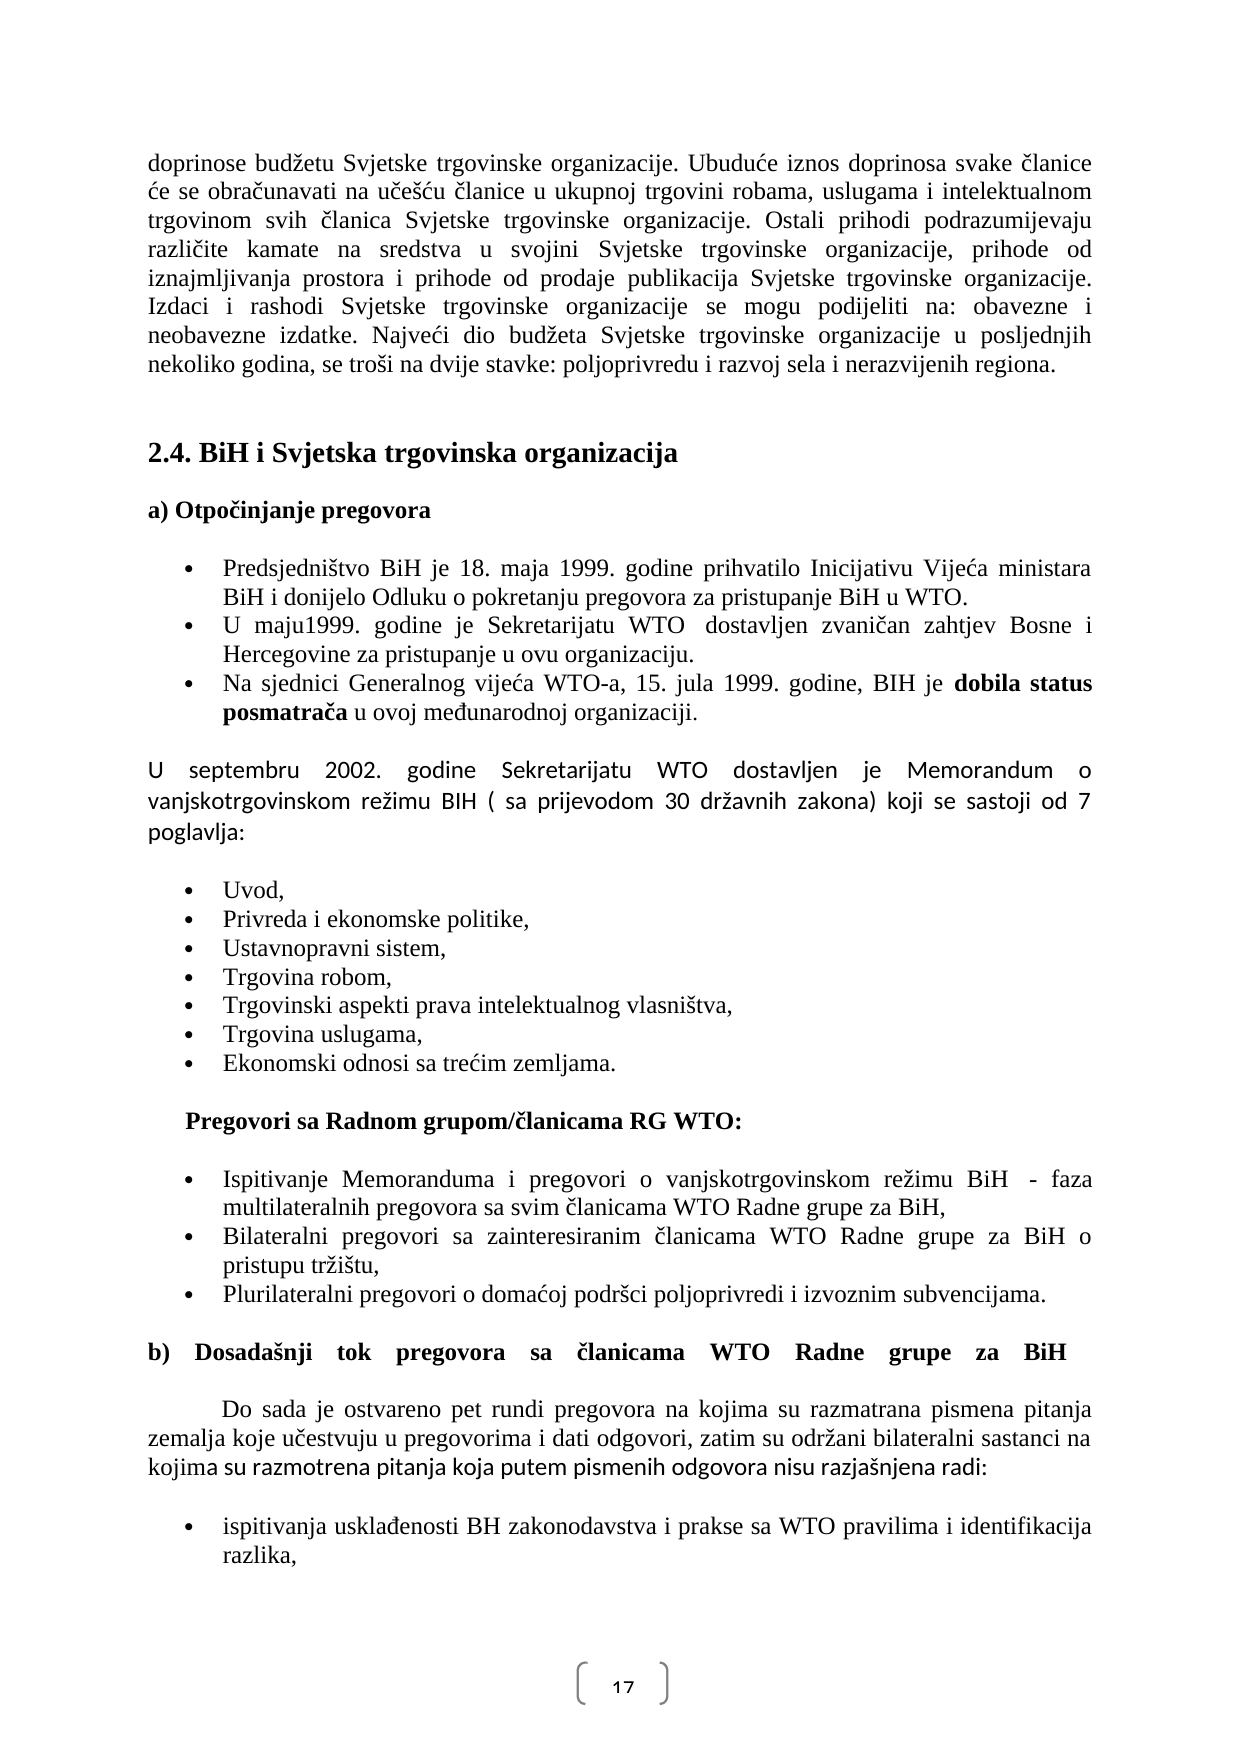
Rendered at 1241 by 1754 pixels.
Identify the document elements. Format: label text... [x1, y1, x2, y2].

list Predsjedništvo BiH je 18. maja 1999. godine prihvatilo Inicijativu Vijeća ministara BiH i donijelo Odluku o pokretanju pregovora za pristupanje BiH u WTO. [185, 553, 1093, 610]
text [148, 148, 1093, 378]
list U maju1999. godine je Sekretarijatu WTO dostavljen zvaničan zahtjev Bosne i Hercegovine za pristupanje u ovu organizaciju. [185, 610, 1093, 668]
list Trgovina robom, [185, 962, 1093, 990]
list Ispitivanje Memoranduma i pregovori o vanjskotrgovinskom režimu BiH - faza multilateralnih pregovora sa svim članicama WTO Radne grupe za BiH, [185, 1164, 1093, 1221]
list Na sjednici Generalnog vijeća WTO-a, 15. jula 1999. godine, BIH je dobila status posmatrača u ovoj međunarodnoj organizaciji. [185, 668, 1093, 725]
text Pregovori sa Radnom grupom/članicama RG WTO: [185, 1106, 1093, 1134]
text a) Otpočinjanje pregovora [148, 495, 1093, 524]
text U septembru 2002. godine Sekretarijatu WTO dostavljen je Memorandum o vanjskotrgovinskom režimu BIH ( sa prijevodom 30 državnih zakona) koji se sastoji od 7 poglavlja: [148, 754, 1093, 846]
list Plurilateralni pregovori o domaćoj podršci poljoprivredi i izvoznim subvencijama. [185, 1279, 1093, 1307]
list Ustavnopravni sistem, [185, 933, 1093, 962]
list Trgovina uslugama, [185, 1019, 1093, 1048]
list Privreda i ekonomske politike, [185, 904, 1093, 933]
list Uvod, [185, 875, 1093, 904]
list Trgovinski aspekti prava intelektualnog vlasništva, [185, 990, 1093, 1019]
list Bilateralni pregovori sa zainteresiranim članicama WTO Radne grupe za BiH o pristupu tržištu, [185, 1221, 1093, 1279]
list ispitivanja usklađenosti BH zakonodavstva i prakse sa WTO pravilima i identifikacija razlika, [185, 1511, 1093, 1569]
text 2.4. BiH i Svjetska trgovinska organizacija [148, 435, 1093, 469]
list Ekonomski odnosi sa trećim zemljama. [185, 1048, 1093, 1077]
text b) Dosadašnji tok pregovora sa članicama WTO Radne grupe za BiH Do sada je ostvareno pet rundi pregovora na kojima su razmatrana pismena pitanja zemalja koje učestvuju u pregovorima i dati odgovori, zatim su održani bilateralni sastanci na kojima su razmotrena pitanja koja putem pismenih odgovora nisu razjašnjena radi: [148, 1337, 1093, 1482]
